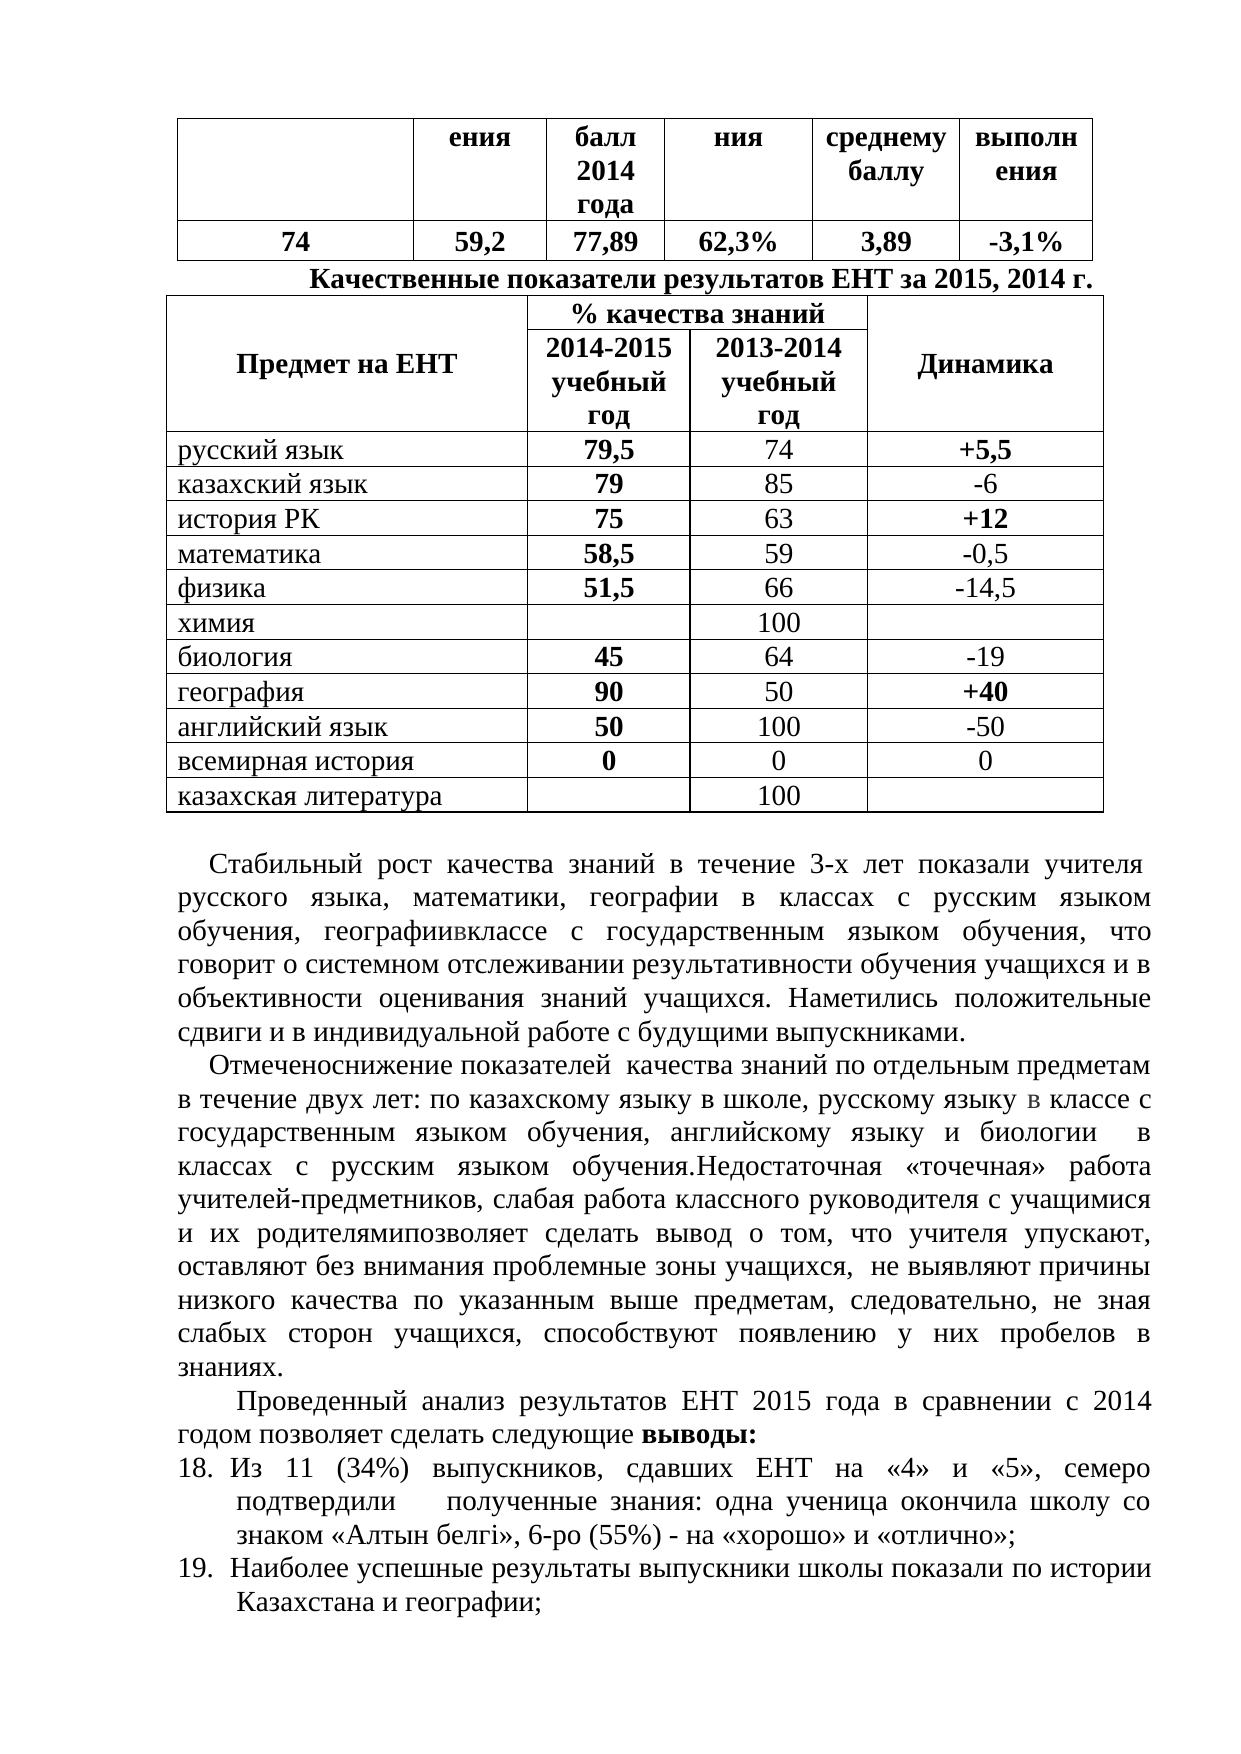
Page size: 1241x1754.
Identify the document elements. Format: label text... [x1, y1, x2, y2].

table_cell всемирная история [167, 743, 527, 777]
table_cell 79,5 [528, 432, 689, 466]
table_header % выполнения [665, 119, 812, 220]
table_header Предмет на ЕНТ [167, 296, 527, 431]
table_cell 51,5 [528, 570, 689, 604]
table_cell 85 [691, 467, 867, 500]
table_cell казахская литература [167, 778, 527, 811]
table_cell 100 [691, 709, 867, 742]
table_cell география [167, 674, 527, 708]
table_cell 74 [691, 432, 867, 466]
text Проведенный анализ результатов ЕНТ 2015 года в сравнении с 2014 годом позволяет сделать следующие выводы: [177, 1383, 1152, 1450]
table_cell -19 [868, 640, 1103, 673]
table_cell 79 [528, 467, 689, 500]
table_cell 64 [691, 640, 867, 673]
list Из 11 (34%) выпускников, сдавших ЕНТ на «4» и «5», семеро подтвердили полученные знания: одна ученица окончила школу со знаком «Алтын белгі», 6-ро (55%) - на «хорошо» и «отлично»; [177, 1450, 1152, 1550]
table_cell биология [167, 640, 527, 673]
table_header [178, 119, 413, 220]
table_cell +40 [868, 674, 1103, 708]
table_cell казахский язык [167, 467, 527, 500]
table_cell 66 [691, 570, 867, 604]
table_cell 0 [868, 743, 1103, 777]
table_cell 0 [691, 743, 867, 777]
table_cell -3,1% [960, 221, 1092, 260]
table_cell 100 [691, 778, 867, 811]
table_cell химия [167, 605, 527, 638]
table_cell 90 [528, 674, 689, 708]
table_cell -14,5 [868, 570, 1103, 604]
table_cell [868, 778, 1103, 811]
table_cell 3,89 [813, 221, 959, 260]
list Наиболее успешные результаты выпускники школы показали по истории Казахстана и географии; [177, 1550, 1152, 1617]
table_cell 74 [178, 221, 413, 260]
table_cell русский язык [167, 432, 527, 466]
table_cell +5,5 [868, 432, 1103, 466]
table_cell 62,3% [665, 221, 812, 260]
text Стабильный рост качества знаний в течение 3-х лет показали учителя русского языка, математики, географии в классах с русским языком обучения, географиивклассе с государственным языком обучения, что говорит о системном отслеживании результативности обучения учащихся и в объективности оценивания знаний учащихся. Наметились положительные сдвиги и в индивидуальной работе с будущими выпускниками. [177, 846, 1152, 1047]
table_cell 59,2 [414, 221, 546, 260]
table_cell -50 [868, 709, 1103, 742]
table_header % качества знаний [528, 296, 867, 329]
table_cell 59 [691, 536, 867, 569]
table_cell +12 [868, 501, 1103, 535]
table_cell [868, 605, 1103, 638]
table_cell математика [167, 536, 527, 569]
table_header Динамика [868, 296, 1103, 431]
table_cell 100 [691, 605, 867, 638]
table_cell -0,5 [868, 536, 1103, 569]
text Качественные показатели результатов ЕНТ за 2015, 2014 г. [177, 261, 1152, 295]
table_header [813, 119, 959, 220]
table_cell 0 [528, 743, 689, 777]
text Отмеченоснижение показателей качества знаний по отдельным предметам в течение двух лет: по казахскому языку в школе, русскому языку в классе с государственным языком обучения, английскому языку и биологии в классах с русским языком обучения.Недостаточная «точечная» работа учителей-предметников, слабая работа классного руководителя с учащимися и их родителямипозволяет сделать вывод о том, что учителя упускают, оставляют без внимания проблемные зоны учащихся, не выявляют причины низкого качества по указанным выше предметам, следовательно, не зная слабых сторон учащихся, способствуют появлению у них пробелов в знаниях. [177, 1047, 1152, 1383]
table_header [547, 119, 664, 220]
table_cell 50 [528, 709, 689, 742]
table_cell английский язык [167, 709, 527, 742]
table_cell 50 [691, 674, 867, 708]
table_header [960, 119, 1092, 220]
table_cell 77,89 [547, 221, 664, 260]
table_cell 2013-2014 учебный год [691, 330, 867, 431]
table_cell 45 [528, 640, 689, 673]
table_cell 58,5 [528, 536, 689, 569]
table_cell [528, 605, 689, 638]
table_cell 2014-2015 учебный год [528, 330, 689, 431]
table_header % выполнения [414, 119, 546, 220]
table_cell физика [167, 570, 527, 604]
table_cell [528, 778, 689, 811]
table_cell 63 [691, 501, 867, 535]
table_cell -6 [868, 467, 1103, 500]
table_cell 75 [528, 501, 689, 535]
table_cell история РК [167, 501, 527, 535]
